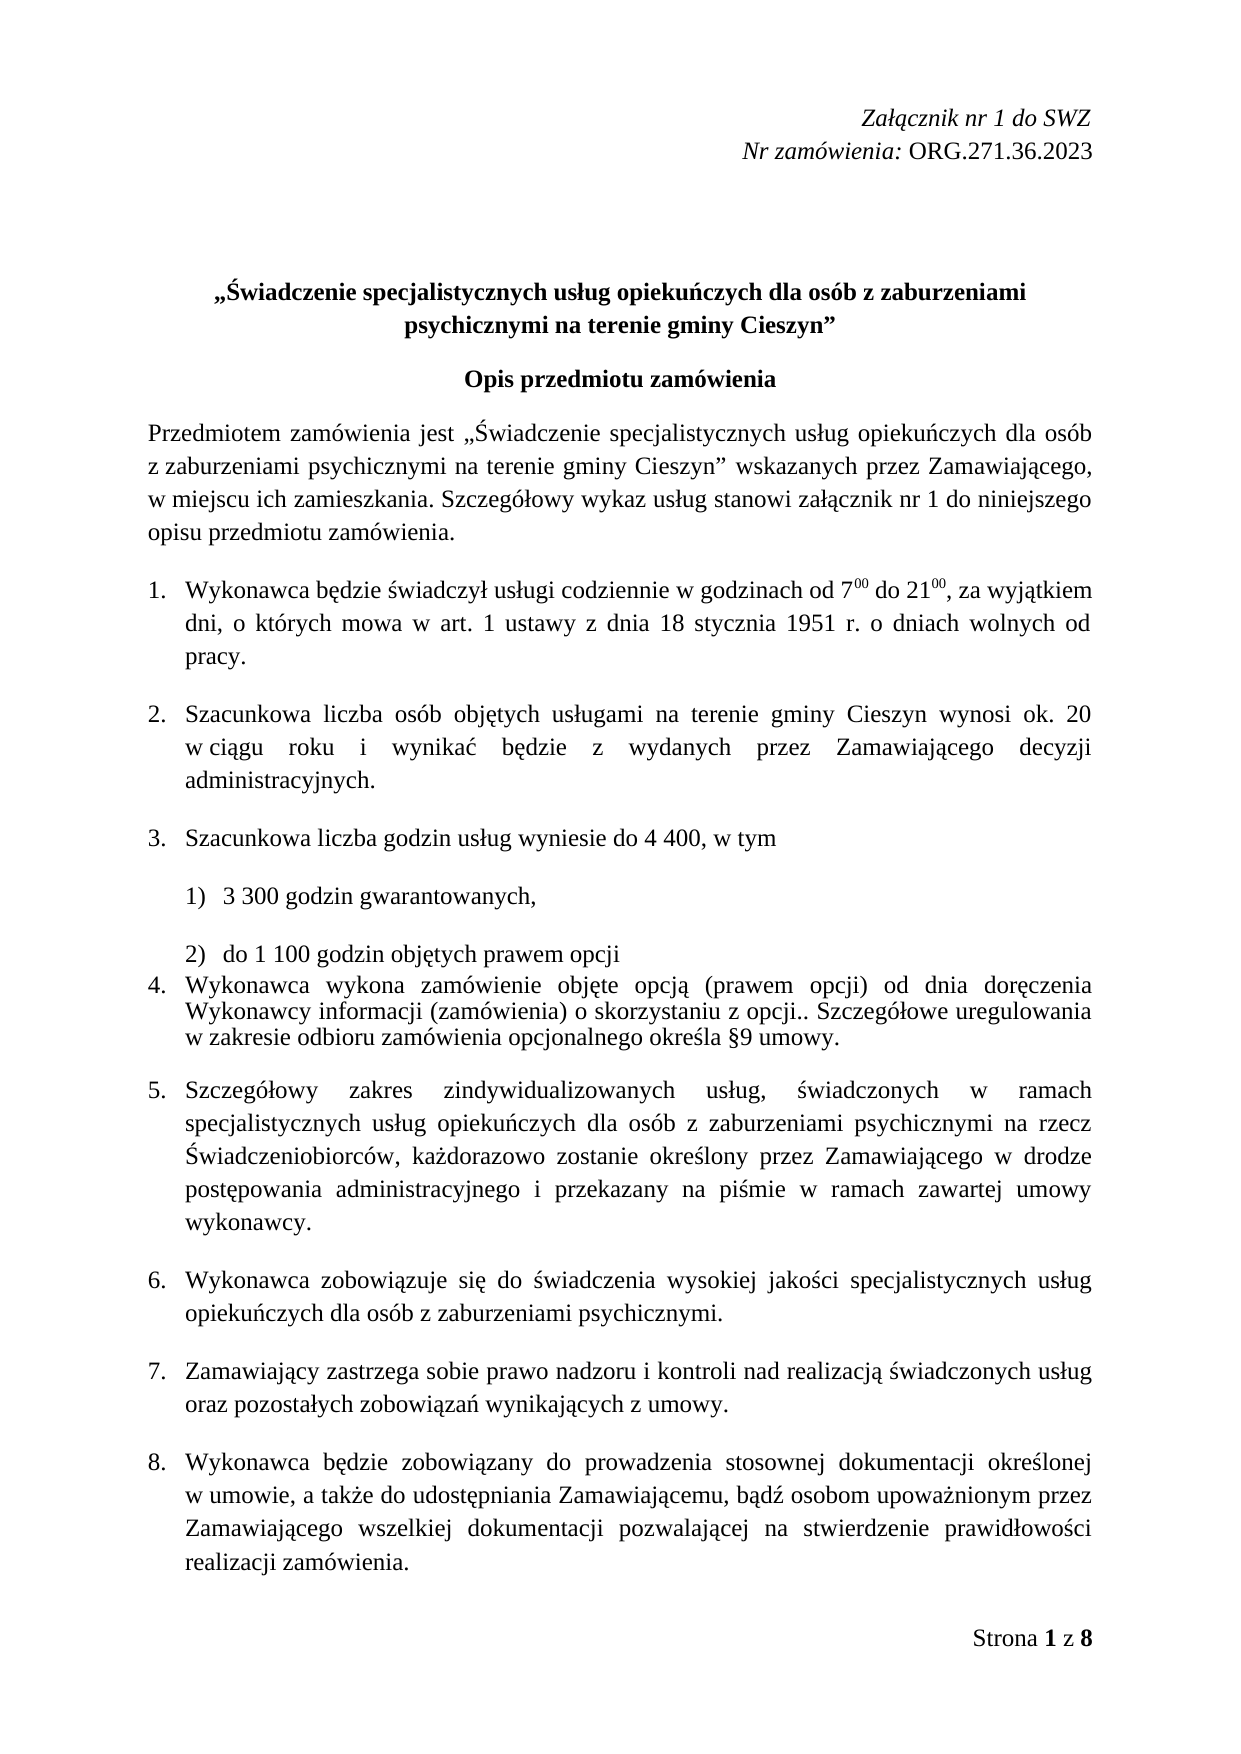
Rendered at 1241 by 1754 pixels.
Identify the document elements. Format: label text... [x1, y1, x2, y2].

text Przedmiotem zamówienia jest „Świadczenie specjalistycznych usług opiekuńczych dla osób z zaburzeniami psychicznymi na terenie gminy Cieszyn” wskazanych przez Zamawiającego, w miejscu ich zamieszkania. Szczegółowy wykaz usług stanowi załącznik nr 1 do niniejszego opisu przedmiotu zamówienia. [148, 418, 1093, 546]
text Opis przedmiotu zamówienia [148, 364, 1093, 393]
subtitle Szacunkowa liczba godzin usług wyniesie do 4 400, w tym [148, 823, 1093, 852]
text Nr zamówienia: ORG.271.36.2023 [148, 136, 1093, 165]
subtitle 3 300 godzin gwarantowanych, [185, 881, 1093, 910]
subtitle Wykonawca będzie świadczył usługi codziennie w godzinach od 700 do 2100, za wyjątkiem dni, o których mowa w art. 1 ustawy z dnia 18 stycznia 1951 r. o dniach wolnych od pracy. [148, 575, 1093, 670]
text Załącznik nr 1 do SWZ [148, 103, 1093, 132]
subtitle Szczegółowy zakres zindywidualizowanych usług, świadczonych w ramach specjalistycznych usług opiekuńczych dla osób z zaburzeniami psychicznymi na rzecz Świadczeniobiorców, każdorazowo zostanie określony przez Zamawiającego w drodze postępowania administracyjnego i przekazany na piśmie w ramach zawartej umowy wykonawcy. [148, 1075, 1093, 1236]
subtitle Zamawiający zastrzega sobie prawo nadzoru i kontroli nad realizacją świadczonych usług oraz pozostałych zobowiązań wynikających z umowy. [148, 1356, 1093, 1418]
subtitle Wykonawca będzie zobowiązany do prowadzenia stosownej dokumentacji określonej w umowie, a także do udostępniania Zamawiającemu, bądź osobom upoważnionym przez Zamawiającego wszelkiej dokumentacji pozwalającej na stwierdzenie prawidłowości realizacji zamówienia. [148, 1447, 1093, 1575]
text „Świadczenie specjalistycznych usług opiekuńczych dla osób z zaburzeniami psychicznymi na terenie gminy Cieszyn” [148, 277, 1093, 339]
subtitle Wykonawca zobowiązuje się do świadczenia wysokiej jakości specjalistycznych usług opiekuńczych dla osób z zaburzeniami psychicznymi. [148, 1265, 1093, 1327]
subtitle Szacunkowa liczba osób objętych usługami na terenie gminy Cieszyn wynosi ok. 20 w ciągu roku i wynikać będzie z wydanych przez Zamawiającego decyzji administracyjnych. [148, 699, 1093, 794]
subtitle do 1 100 godzin objętych prawem opcji [185, 939, 1093, 968]
list Wykonawca wykona zamówienie objęte opcją (prawem opcji) od dnia doręczenia Wykonawcy informacji (zamówienia) o skorzystaniu z opcji.. Szczegółowe uregulowania w zakresie odbioru zamówienia opcjonalnego określa §9 umowy. [148, 972, 1093, 1050]
